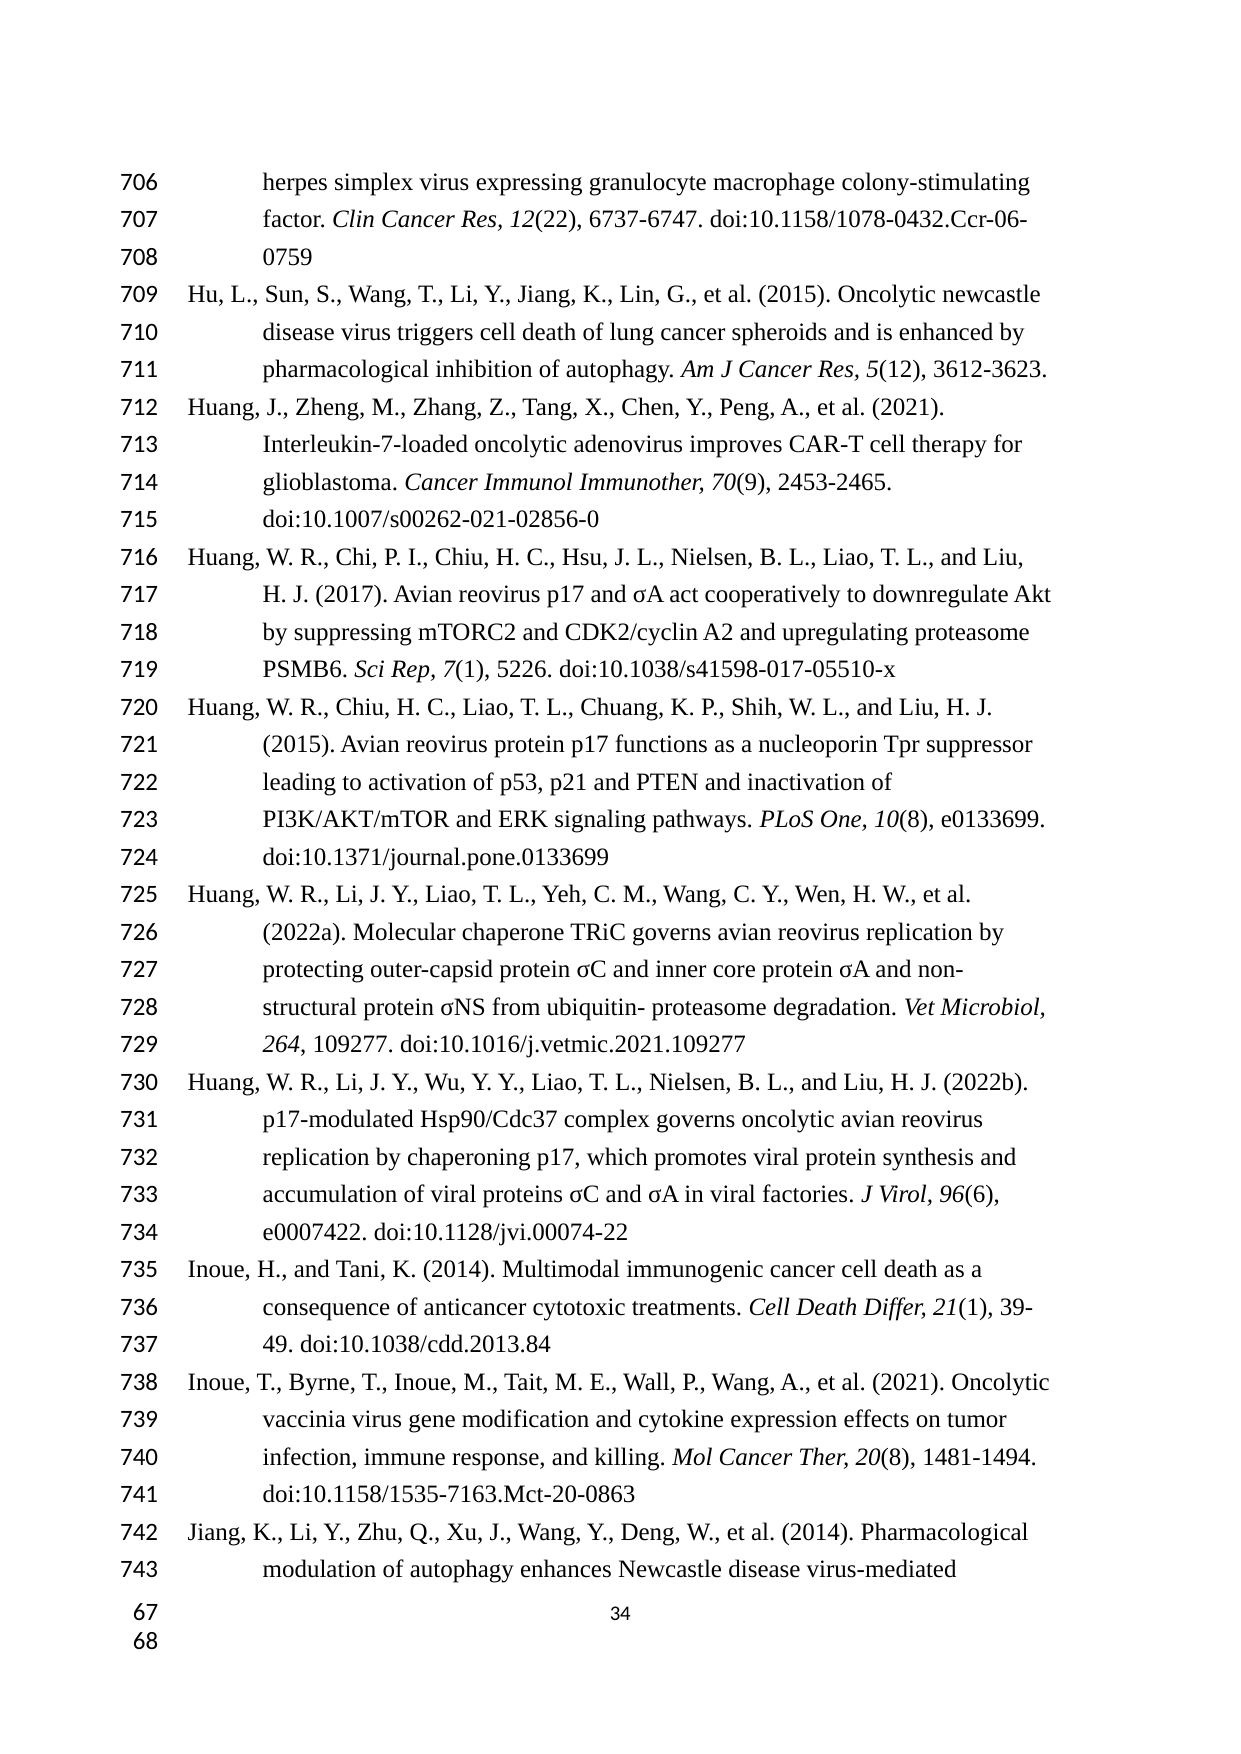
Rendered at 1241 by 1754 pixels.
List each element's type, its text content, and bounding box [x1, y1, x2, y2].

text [187, 162, 1053, 275]
text Huang, W. R., Li, J. Y., Liao, T. L., Yeh, C. M., Wang, C. Y., Wen, H. W., et al. (2022a). Molecular chaperone TRiC governs avian reovirus replication by protecting outer-capsid protein σC and inner core protein σA and non-structural protein σNS from ubiquitin- proteasome degradation. Vet Microbiol, 264, 109277. doi:10.1016/j.vetmic.2021.109277 [187, 875, 1053, 1062]
text Huang, W. R., Chiu, H. C., Liao, T. L., Chuang, K. P., Shih, W. L., and Liu, H. J. (2015). Avian reovirus protein p17 functions as a nucleoporin Tpr suppressor leading to activation of p53, p21 and PTEN and inactivation of PI3K/AKT/mTOR and ERK signaling pathways. PLoS One, 10(8), e0133699. doi:10.1371/journal.pone.0133699 [187, 687, 1053, 875]
text Huang, W. R., Chi, P. I., Chiu, H. C., Hsu, J. L., Nielsen, B. L., Liao, T. L., and Liu, H. J. (2017). Avian reovirus p17 and σA act cooperatively to downregulate Akt by suppressing mTORC2 and CDK2/cyclin A2 and upregulating proteasome PSMB6. Sci Rep, 7(1), 5226. doi:10.1038/s41598-017-05510-x [187, 537, 1053, 687]
text Hu, L., Sun, S., Wang, T., Li, Y., Jiang, K., Lin, G., et al. (2015). Oncolytic newcastle disease virus triggers cell death of lung cancer spheroids and is enhanced by pharmacological inhibition of autophagy. Am J Cancer Res, 5(12), 3612-3623. [187, 275, 1053, 387]
text Inoue, T., Byrne, T., Inoue, M., Tait, M. E., Wall, P., Wang, A., et al. (2021). Oncolytic vaccinia virus gene modification and cytokine expression effects on tumor infection, immune response, and killing. Mol Cancer Ther, 20(8), 1481-1494. doi:10.1158/1535-7163.Mct-20-0863 [187, 1362, 1053, 1512]
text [187, 1512, 1053, 1587]
text Huang, J., Zheng, M., Zhang, Z., Tang, X., Chen, Y., Peng, A., et al. (2021). Interleukin-7-loaded oncolytic adenovirus improves CAR-T cell therapy for glioblastoma. Cancer Immunol Immunother, 70(9), 2453-2465. doi:10.1007/s00262-021-02856-0 [187, 387, 1053, 537]
text Inoue, H., and Tani, K. (2014). Multimodal immunogenic cancer cell death as a consequence of anticancer cytotoxic treatments. Cell Death Differ, 21(1), 39-49. doi:10.1038/cdd.2013.84 [187, 1250, 1053, 1362]
text Huang, W. R., Li, J. Y., Wu, Y. Y., Liao, T. L., Nielsen, B. L., and Liu, H. J. (2022b). p17-modulated Hsp90/Cdc37 complex governs oncolytic avian reovirus replication by chaperoning p17, which promotes viral protein synthesis and accumulation of viral proteins σC and σA in viral factories. J Virol, 96(6), e0007422. doi:10.1128/jvi.00074-22 [187, 1062, 1053, 1250]
